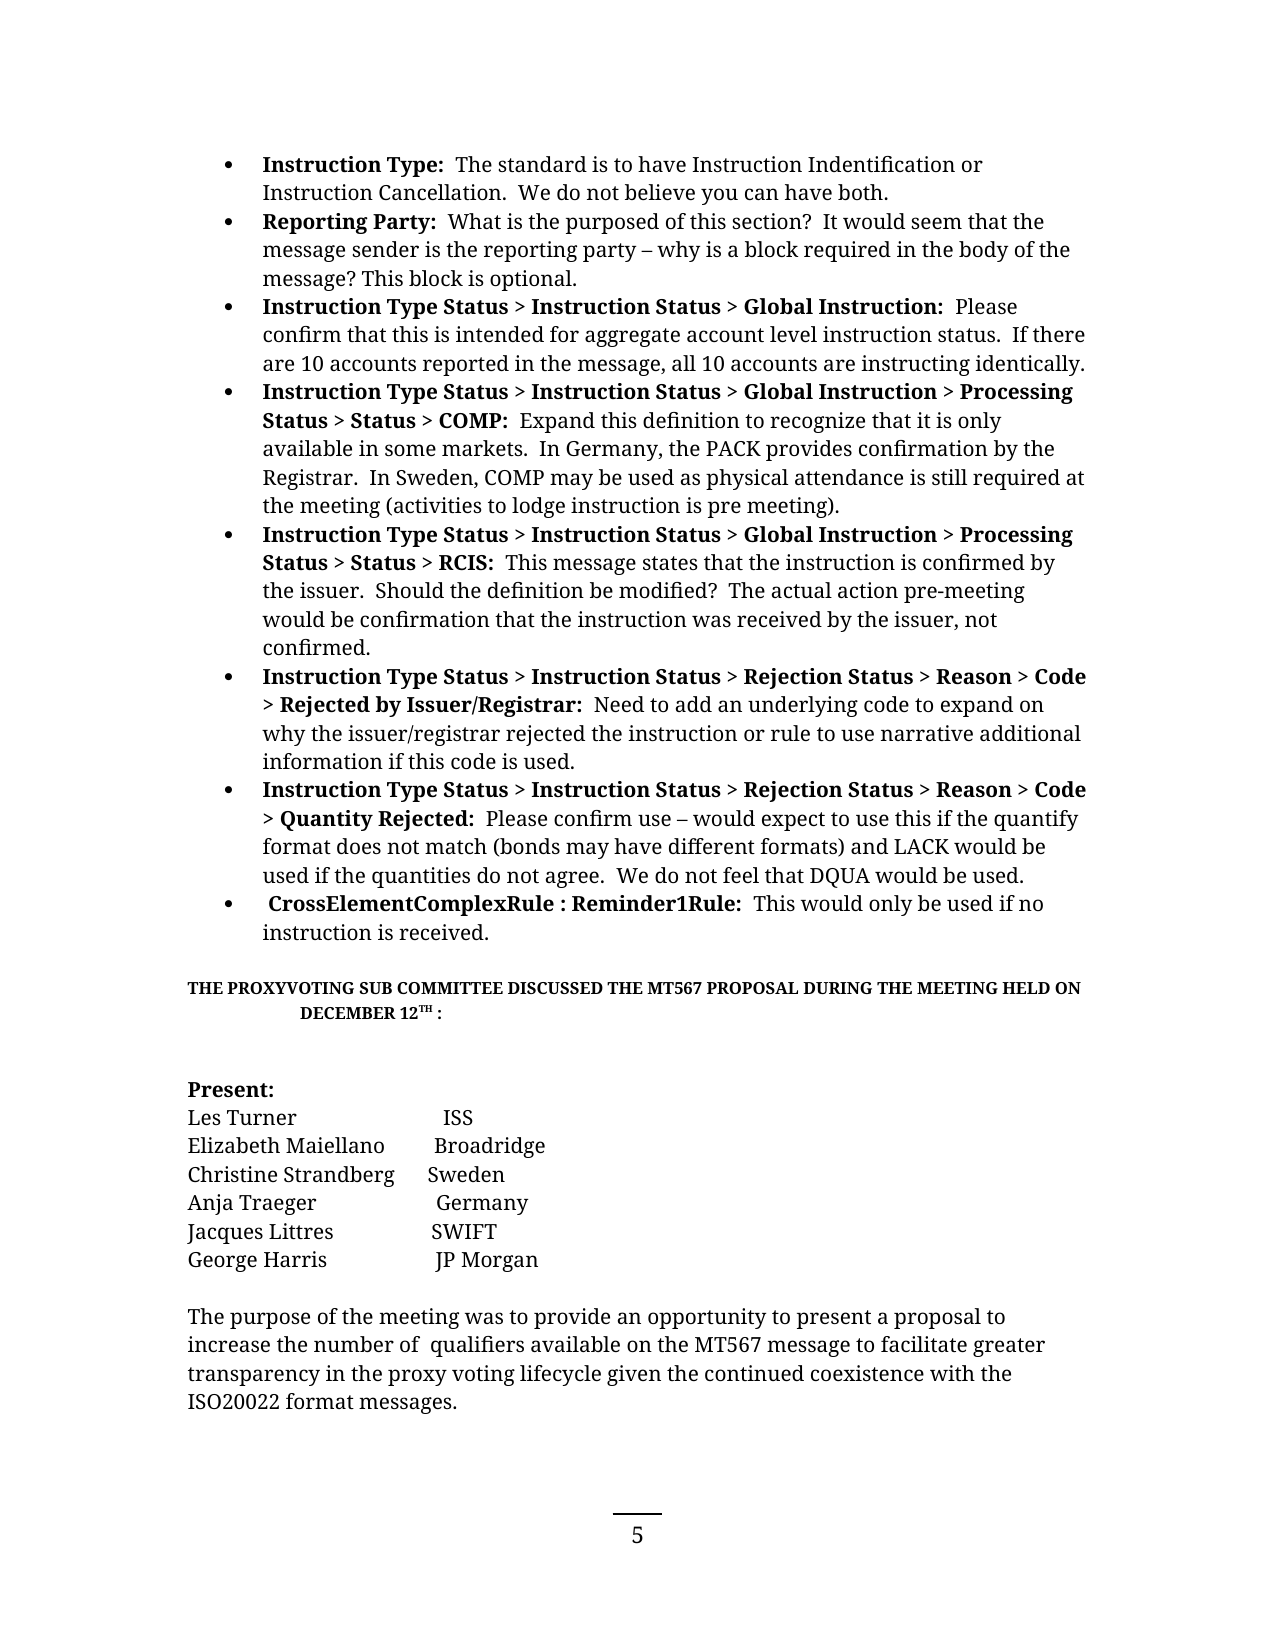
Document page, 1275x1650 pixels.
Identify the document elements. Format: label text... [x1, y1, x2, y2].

text The purpose of the meeting was to provide an opportunity to present a proposal to increase the number of qualifiers available on the MT567 message to facilitate greater transparency in the proxy voting lifecycle given the continued coexistence with the ISO20022 format messages. [187, 1302, 1087, 1416]
text the proxyvoting sub committee discussed the MT567 Proposal during the meeting held on December 12th : [187, 975, 1087, 1025]
text George Harris JP Morgan [187, 1245, 1087, 1274]
text Christine Strandberg Sweden [187, 1160, 1087, 1188]
text Anja Traeger Germany [187, 1188, 1087, 1217]
text Les Turner ISS [187, 1103, 1087, 1132]
list Instruction Type Status > Instruction Status > Global Instruction: Please confirm that this is intended for aggregate account level instruction status. If there are 10 accounts reported in the message, all 10 accounts are instructing identically. [225, 292, 1087, 377]
list Instruction Type: The standard is to have Instruction Indentification or Instruction Cancellation. We do not believe you can have both. [225, 150, 1087, 207]
list Instruction Type Status > Instruction Status > Global Instruction > Processing Status > Status > RCIS: This message states that the instruction is confirmed by the issuer. Should the definition be modified? The actual action pre-meeting would be confirmation that the instruction was received by the issuer, not confirmed. [225, 520, 1087, 662]
list Instruction Type Status > Instruction Status > Rejection Status > Reason > Code > Quantity Rejected: Please confirm use – would expect to use this if the quantify format does not match (bonds may have different formats) and LACK would be used if the quantities do not agree. We do not feel that DQUA would be used. [225, 776, 1087, 889]
text Elizabeth Maiellano Broadridge [187, 1132, 1087, 1160]
list CrossElementComplexRule : Reminder1Rule: This would only be used if no instruction is received. [225, 889, 1087, 946]
list Instruction Type Status > Instruction Status > Rejection Status > Reason > Code > Rejected by Issuer/Registrar: Need to add an underlying code to expand on why the issuer/registrar rejected the instruction or rule to use narrative additional information if this code is used. [225, 662, 1087, 776]
text Jacques Littres SWIFT [187, 1217, 1087, 1245]
list Reporting Party: What is the purposed of this section? It would seem that the message sender is the reporting party – why is a block required in the body of the message? This block is optional. [225, 207, 1087, 292]
list Instruction Type Status > Instruction Status > Global Instruction > Processing Status > Status > COMP: Expand this definition to recognize that it is only available in some markets. In Germany, the PACK provides confirmation by the Registrar. In Sweden, COMP may be used as physical attendance is still required at the meeting (activities to lodge instruction is pre meeting). [225, 377, 1087, 520]
text Present: [187, 1075, 1087, 1103]
